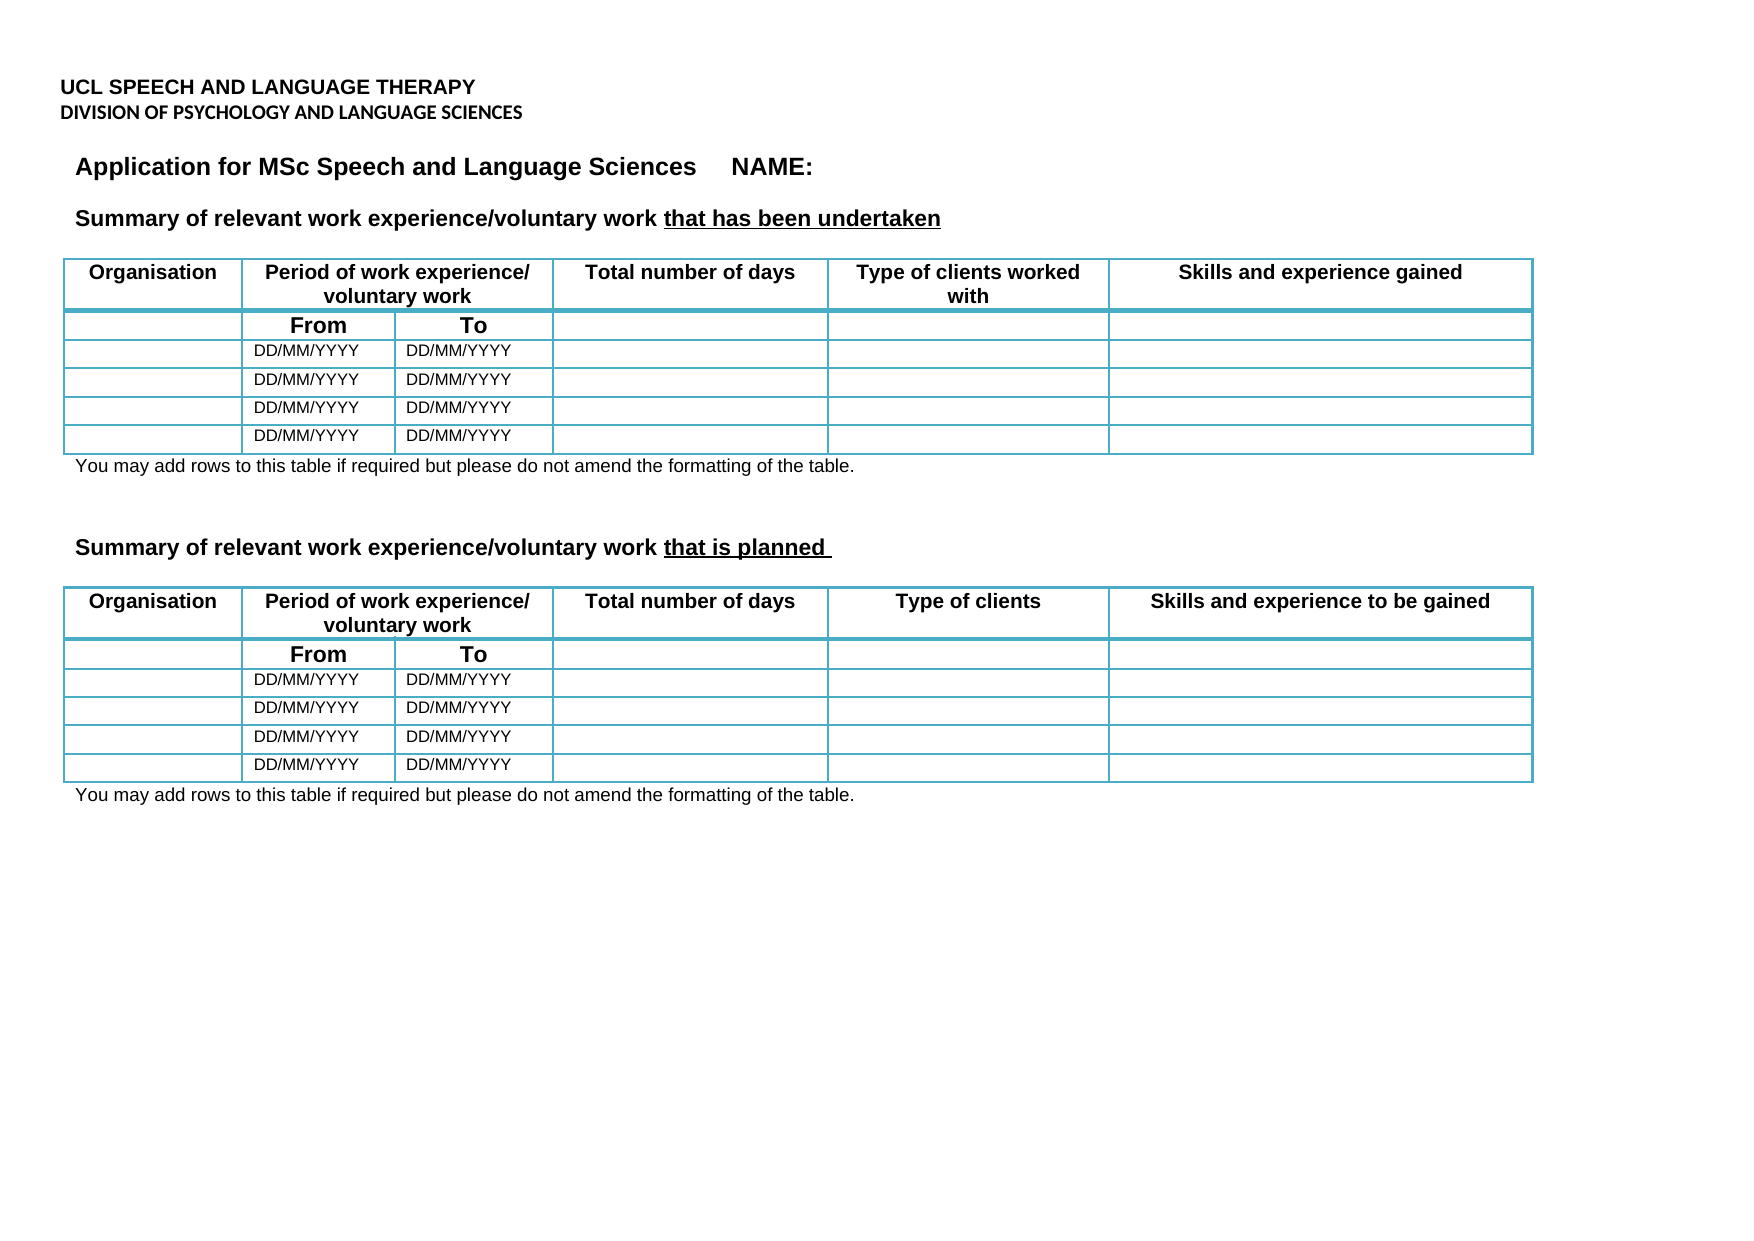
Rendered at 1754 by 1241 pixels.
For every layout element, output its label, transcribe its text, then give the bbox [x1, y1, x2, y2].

table_cell [65, 670, 241, 696]
table_cell From [243, 313, 394, 339]
table_cell [554, 698, 827, 724]
table_cell [554, 369, 827, 396]
table_header Total number of days [554, 589, 827, 636]
table_cell [65, 426, 241, 453]
table_header Period of work experience/ voluntary work [243, 589, 552, 636]
table_cell [65, 726, 241, 753]
table_cell [829, 670, 1108, 696]
text Application for MSc Speech and Language Sciences NAME: [75, 152, 1679, 181]
table_cell DD/MM/YYYY [243, 398, 394, 424]
table_cell [829, 726, 1108, 753]
table_cell DD/MM/YYYY [396, 670, 552, 696]
table_cell DD/MM/YYYY [396, 369, 552, 396]
table_cell [829, 313, 1108, 339]
table_cell [65, 755, 241, 781]
table_cell [554, 313, 827, 339]
table_cell DD/MM/YYYY [396, 755, 552, 781]
table_header Organisation [65, 589, 241, 636]
table_cell [65, 313, 241, 339]
text Summary of relevant work experience/voluntary work that has been undertaken [75, 205, 1679, 231]
table_cell [1110, 698, 1531, 724]
table_cell [829, 398, 1108, 424]
table_cell [65, 698, 241, 724]
table_cell DD/MM/YYYY [396, 426, 552, 453]
table_cell [554, 726, 827, 753]
table_header Type of clients [829, 589, 1108, 636]
table_header Type of clients worked with [829, 260, 1108, 308]
table_cell [1110, 670, 1531, 696]
table_cell [554, 670, 827, 696]
table_cell DD/MM/YYYY [243, 670, 394, 696]
table_cell [829, 698, 1108, 724]
table_cell [65, 341, 241, 367]
table_cell [1110, 641, 1531, 667]
table_cell [554, 398, 827, 424]
table_cell [829, 341, 1108, 367]
table_header Skills and experience gained [1110, 260, 1531, 308]
table_header Period of work experience/ voluntary work [243, 260, 552, 308]
table_cell [829, 369, 1108, 396]
table_cell [829, 755, 1108, 781]
table_cell DD/MM/YYYY [396, 726, 552, 753]
table_cell DD/MM/YYYY [243, 726, 394, 753]
table_cell DD/MM/YYYY [243, 341, 394, 367]
table_cell [1110, 341, 1531, 367]
table_cell [65, 641, 241, 667]
text UCL Speech and Language therapy [60, 75, 1679, 99]
table_cell DD/MM/YYYY [243, 369, 394, 396]
table_cell [554, 755, 827, 781]
table_cell To [396, 641, 552, 667]
table_cell [1110, 726, 1531, 753]
table_cell [1110, 755, 1531, 781]
table_cell [1110, 426, 1531, 453]
table_cell DD/MM/YYYY [243, 755, 394, 781]
table_cell [554, 641, 827, 667]
table_header Skills and experience to be gained [1110, 589, 1531, 636]
table_cell DD/MM/YYYY [396, 398, 552, 424]
table_cell [554, 341, 827, 367]
table_cell [65, 369, 241, 396]
table_cell From [243, 641, 394, 667]
table_cell DD/MM/YYYY [396, 341, 552, 367]
table_cell DD/MM/YYYY [243, 426, 394, 453]
table_header Total number of days [554, 260, 827, 308]
text DIVISION OF PSYCHOLOGY AND LANGUAGE SCIENCES [60, 99, 1679, 124]
table_cell DD/MM/YYYY [396, 698, 552, 724]
text You may add rows to this table if required but please do not amend the formatting of the table. [75, 455, 1679, 476]
table_cell DD/MM/YYYY [243, 698, 394, 724]
table_cell [65, 398, 241, 424]
table_cell [829, 426, 1108, 453]
text You may add rows to this table if required but please do not amend the formatting of the table. [75, 783, 1679, 805]
table_cell [1110, 369, 1531, 396]
table_cell [1110, 398, 1531, 424]
text Summary of relevant work experience/voluntary work that is planned [75, 534, 1679, 560]
table_cell [1110, 313, 1531, 339]
table_header Organisation [65, 260, 241, 308]
table_cell [829, 641, 1108, 667]
table_cell [554, 426, 827, 453]
table_cell To [396, 313, 552, 339]
